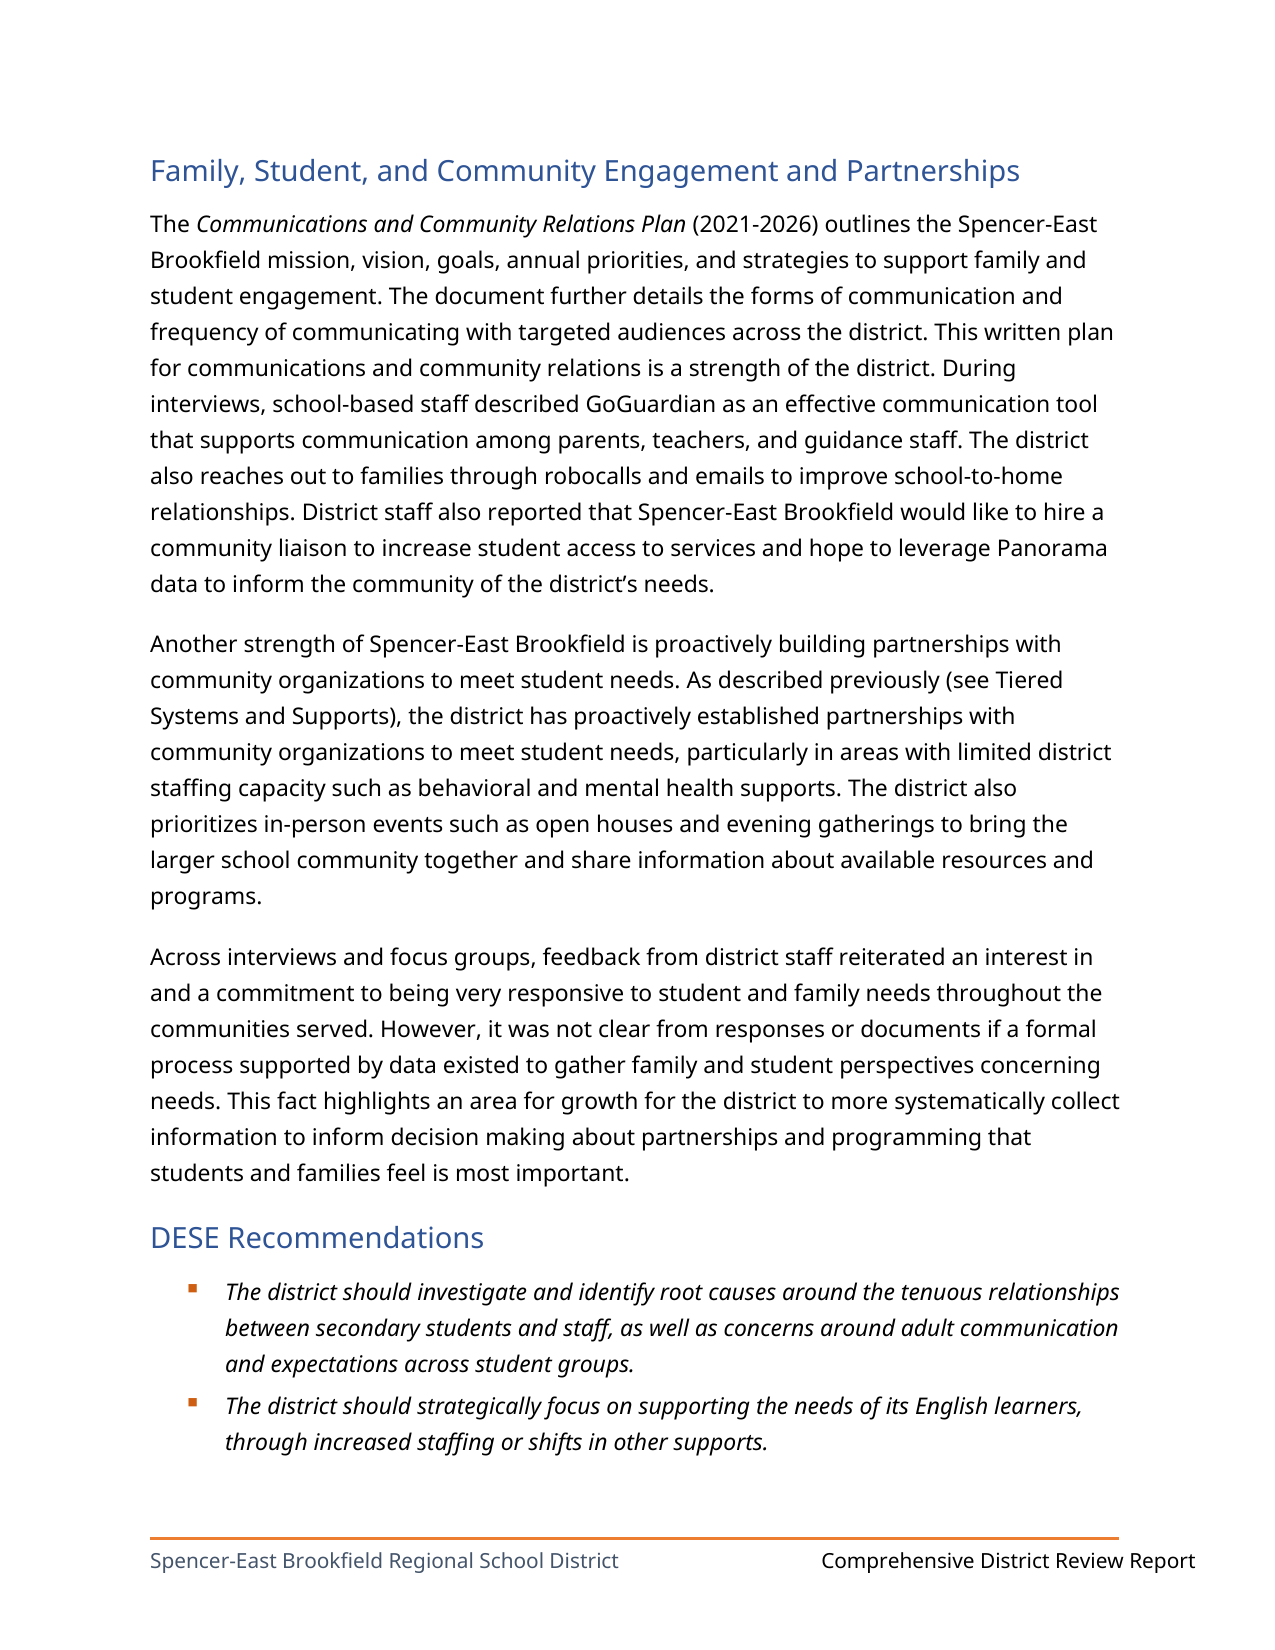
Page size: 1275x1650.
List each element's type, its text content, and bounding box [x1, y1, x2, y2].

text The district should strategically focus on supporting the needs of its English learners, through increased staffing or shifts in other supports. [187, 1390, 1125, 1457]
subtitle DESE Recommendations [150, 1217, 1125, 1257]
text Another strength of Spencer-East Brookfield is proactively building partnerships with community organizations to meet student needs. As described previously (see Tiered Systems and Supports), the district has proactively established partnerships with community organizations to meet student needs, particularly in areas with limited district staffing capacity such as behavioral and mental health supports. The district also prioritizes in-person events such as open houses and evening gatherings to bring the larger school community together and share information about available resources and programs. [150, 628, 1125, 911]
subtitle Family, Student, and Community Engagement and Partnerships [150, 150, 1125, 190]
text The Communications and Community Relations Plan (2021-2026) outlines the Spencer-East Brookfield mission, vision, goals, annual priorities, and strategies to support family and student engagement. The document further details the forms of communication and frequency of communicating with targeted audiences across the district. This written plan for communications and community relations is a strength of the district. During interviews, school-based staff described GoGuardian as an effective communication tool that supports communication among parents, teachers, and guidance staff. The district also reaches out to families through robocalls and emails to improve school-to-home relationships. District staff also reported that Spencer-East Brookfield would like to hire a community liaison to increase student access to services and hope to leverage Panorama data to inform the community of the district’s needs. [150, 208, 1125, 599]
text The district should investigate and identify root causes around the tenuous relationships between secondary students and staff, as well as concerns around adult communication and expectations across student groups. [187, 1276, 1125, 1379]
text Across interviews and focus groups, feedback from district staff reiterated an interest in and a commitment to being very responsive to student and family needs throughout the communities served. However, it was not clear from responses or documents if a formal process supported by data existed to gather family and student perspectives concerning needs. This fact highlights an area for growth for the district to more systematically collect information to inform decision making about partnerships and programming that students and families feel is most important. [150, 941, 1125, 1188]
